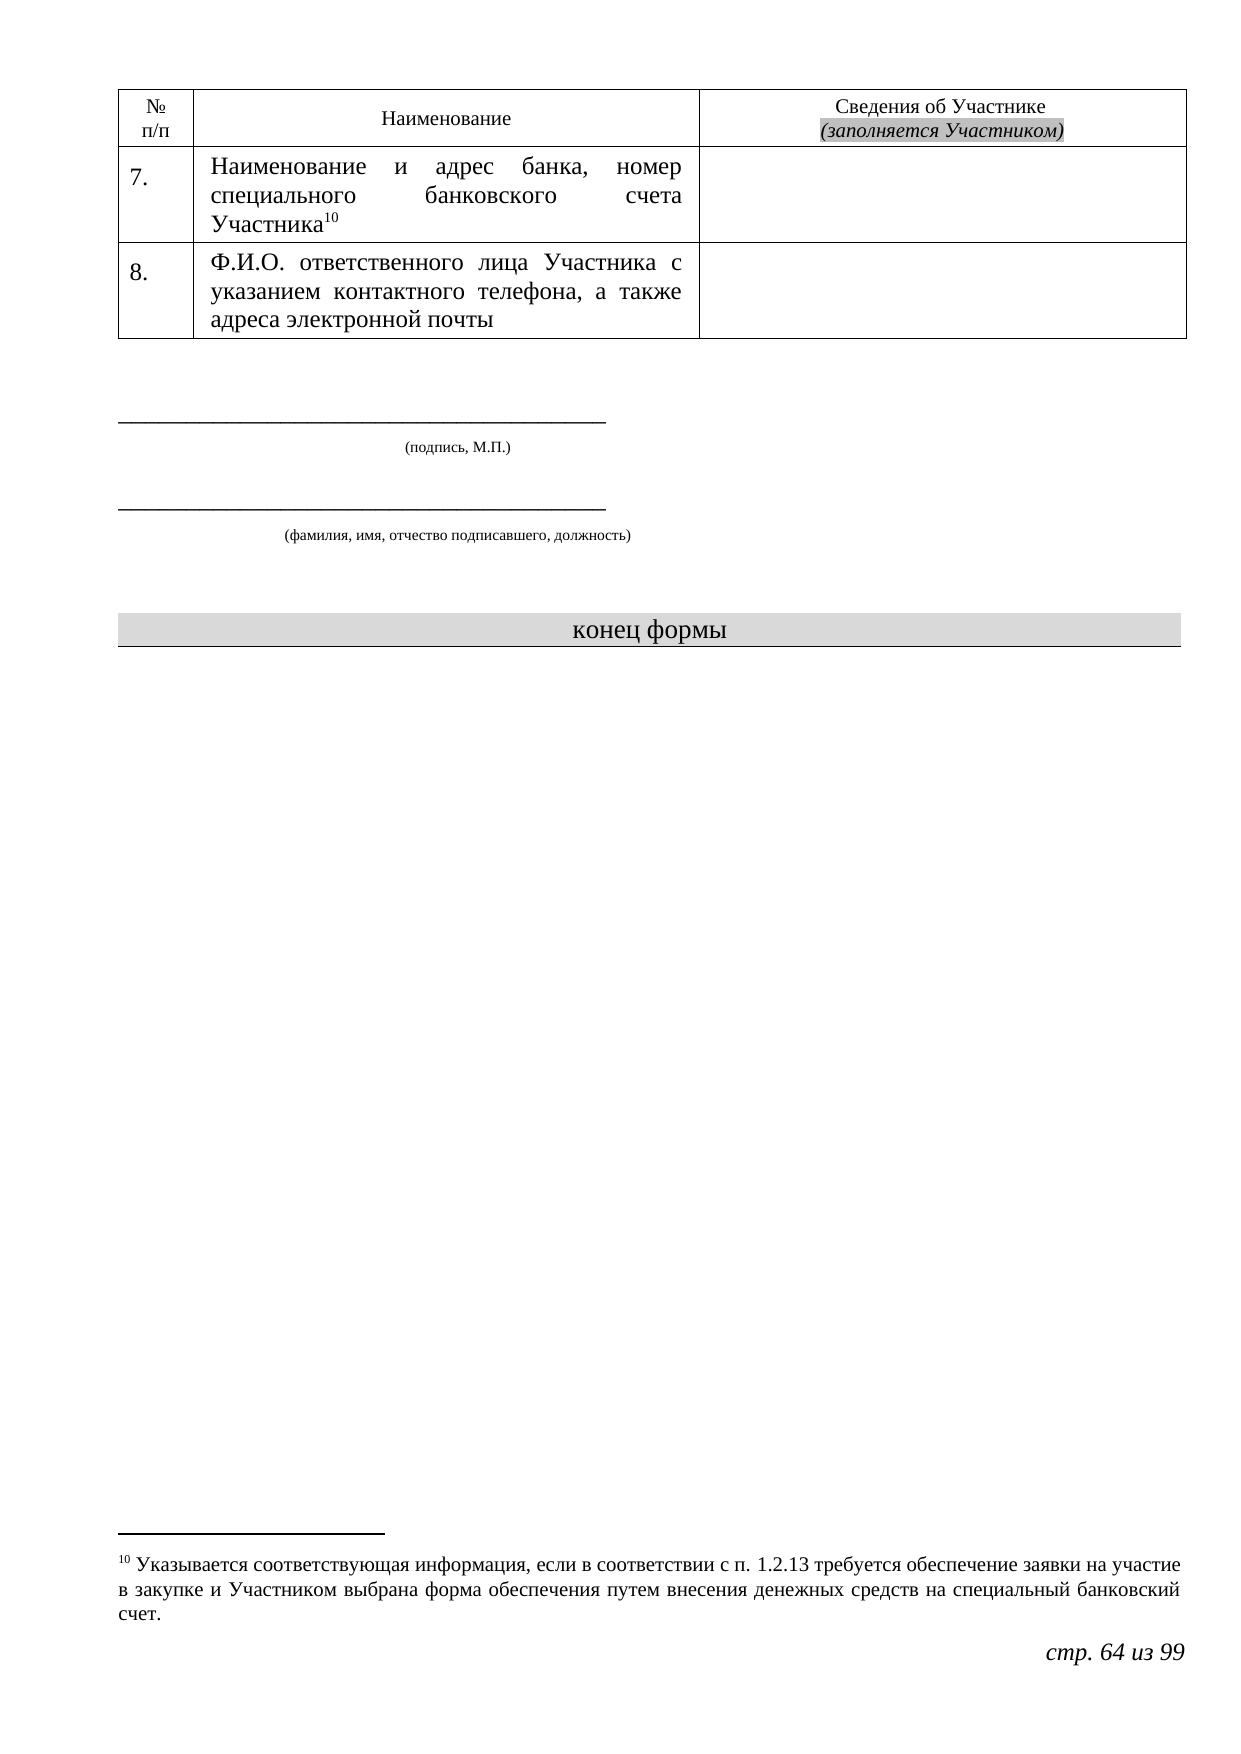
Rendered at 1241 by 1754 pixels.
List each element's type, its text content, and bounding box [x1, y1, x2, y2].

table_cell [700, 243, 1186, 337]
table_header Сведения об Участнике (заполняется Участником) [700, 90, 1186, 146]
table_cell Наименование и адрес банка, номер специального банковского счета Участника [194, 147, 699, 242]
text ____________________________________ [118, 394, 1181, 426]
table_cell [119, 147, 193, 242]
text (фамилия, имя, отчество подписавшего, должность) [118, 526, 797, 557]
table_header Наименование [194, 90, 699, 146]
text (подпись, М.П.) [118, 438, 797, 469]
table_cell [119, 243, 193, 337]
text конец формы [118, 613, 1181, 646]
table_cell Ф.И.О. ответственного лица Участника с указанием контактного телефона, а также адреса электронной почты [194, 243, 699, 337]
table_cell [700, 147, 1186, 242]
text ____________________________________ [118, 482, 1181, 513]
table_header № п/п [119, 90, 193, 146]
